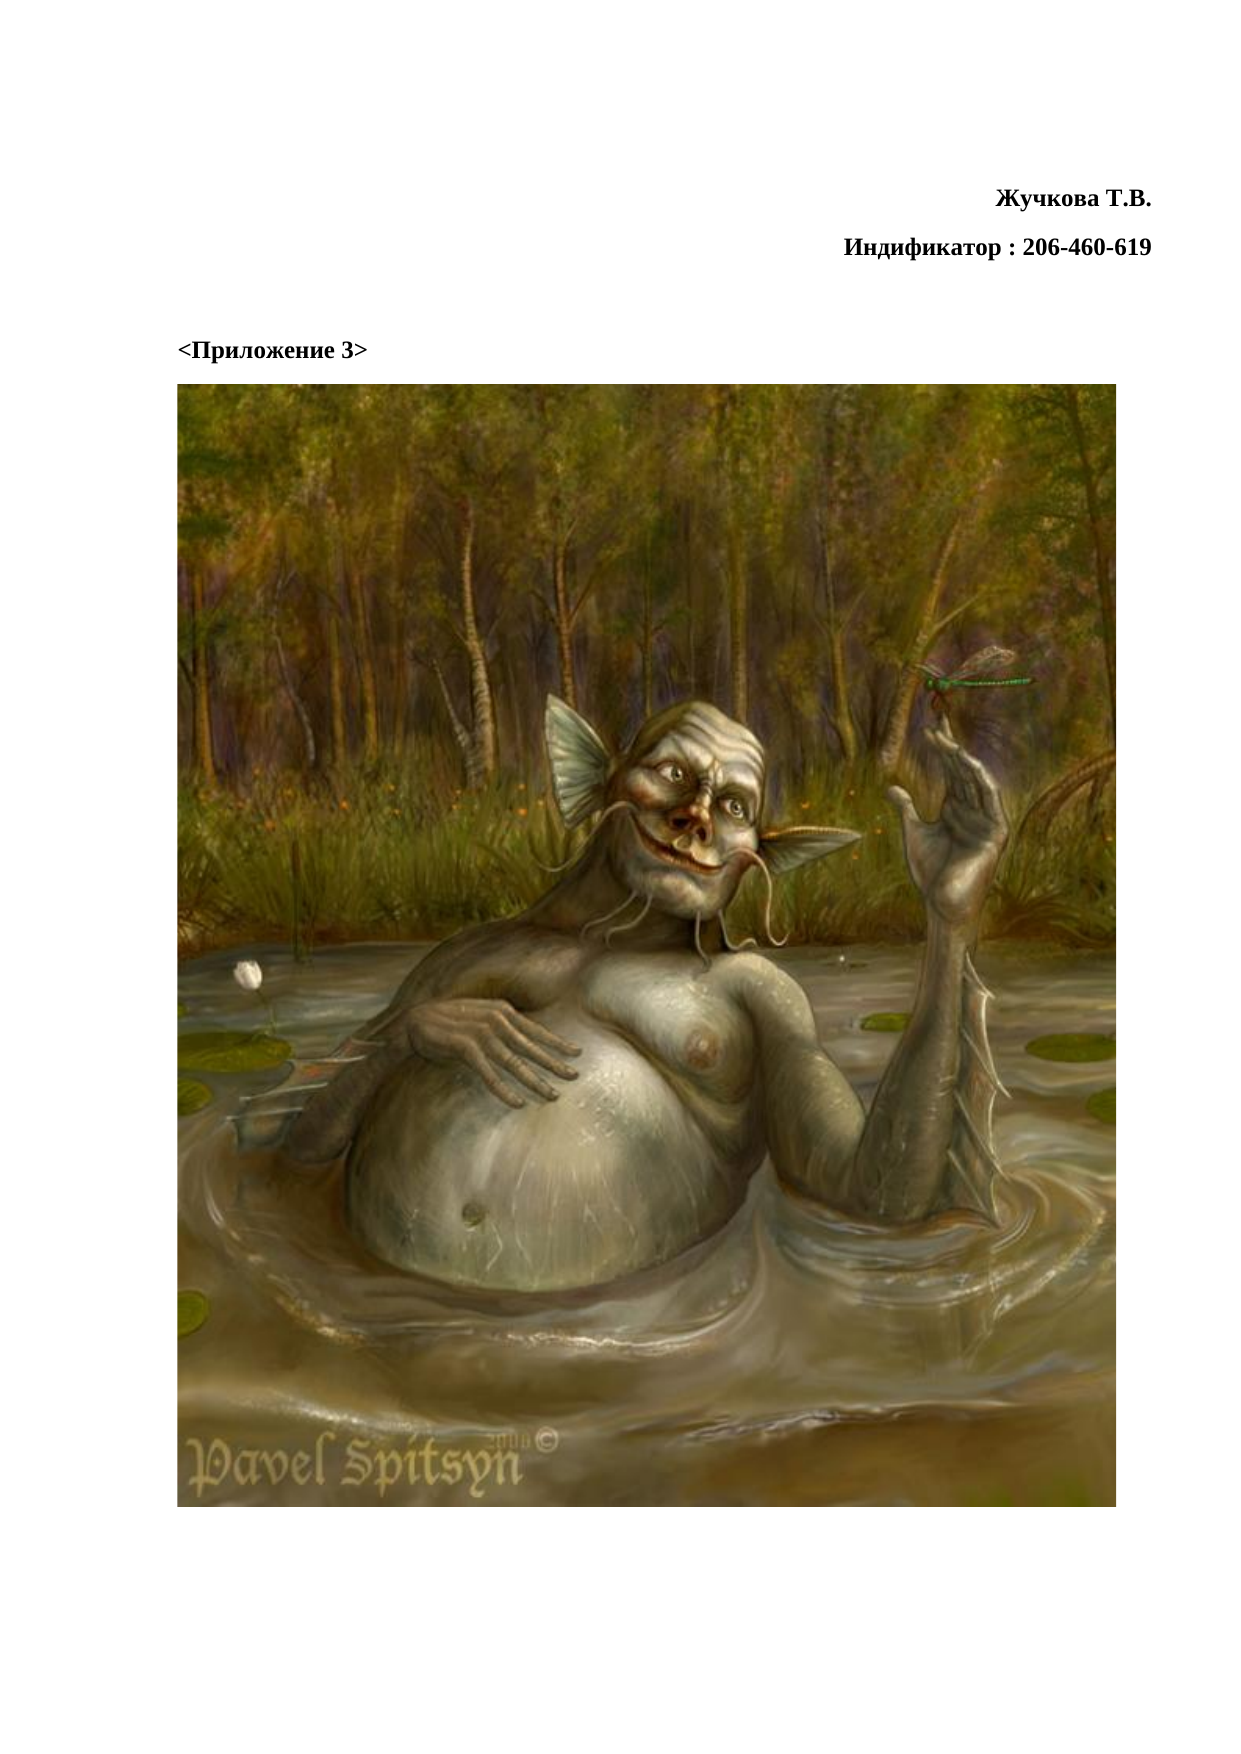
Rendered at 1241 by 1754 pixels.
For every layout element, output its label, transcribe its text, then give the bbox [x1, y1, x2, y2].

picture [177, 384, 1117, 1507]
text Жучкова Т.В. [177, 183, 1152, 212]
text <Приложение 3> [177, 335, 1152, 364]
text Индификатор : 206-460-619 [177, 232, 1152, 261]
